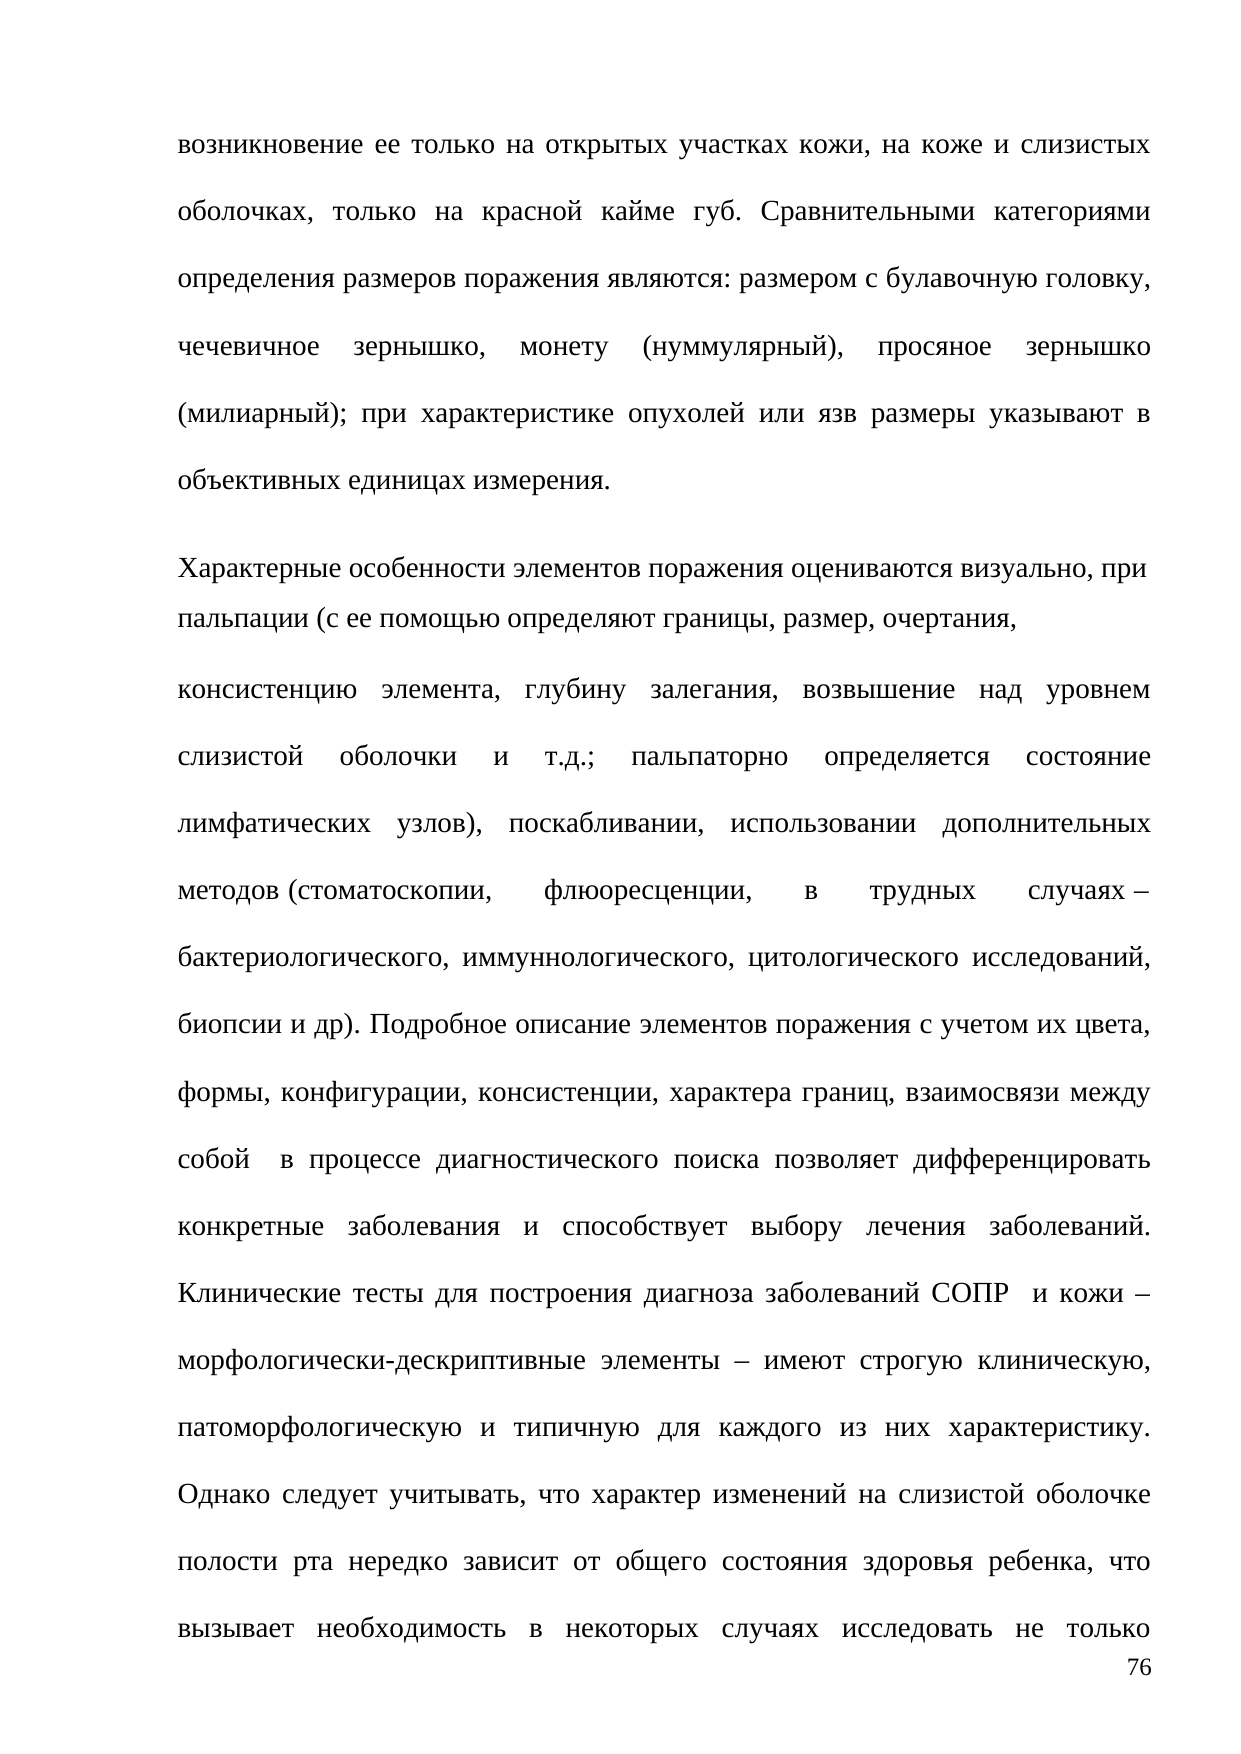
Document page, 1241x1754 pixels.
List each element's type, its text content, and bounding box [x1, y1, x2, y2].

text Характерные особенности элементов поражения оцениваются визуально, при пальпации (с ее помощью определяют границы, размер, очертания, [177, 550, 1152, 634]
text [177, 671, 1152, 1644]
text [177, 126, 1152, 495]
